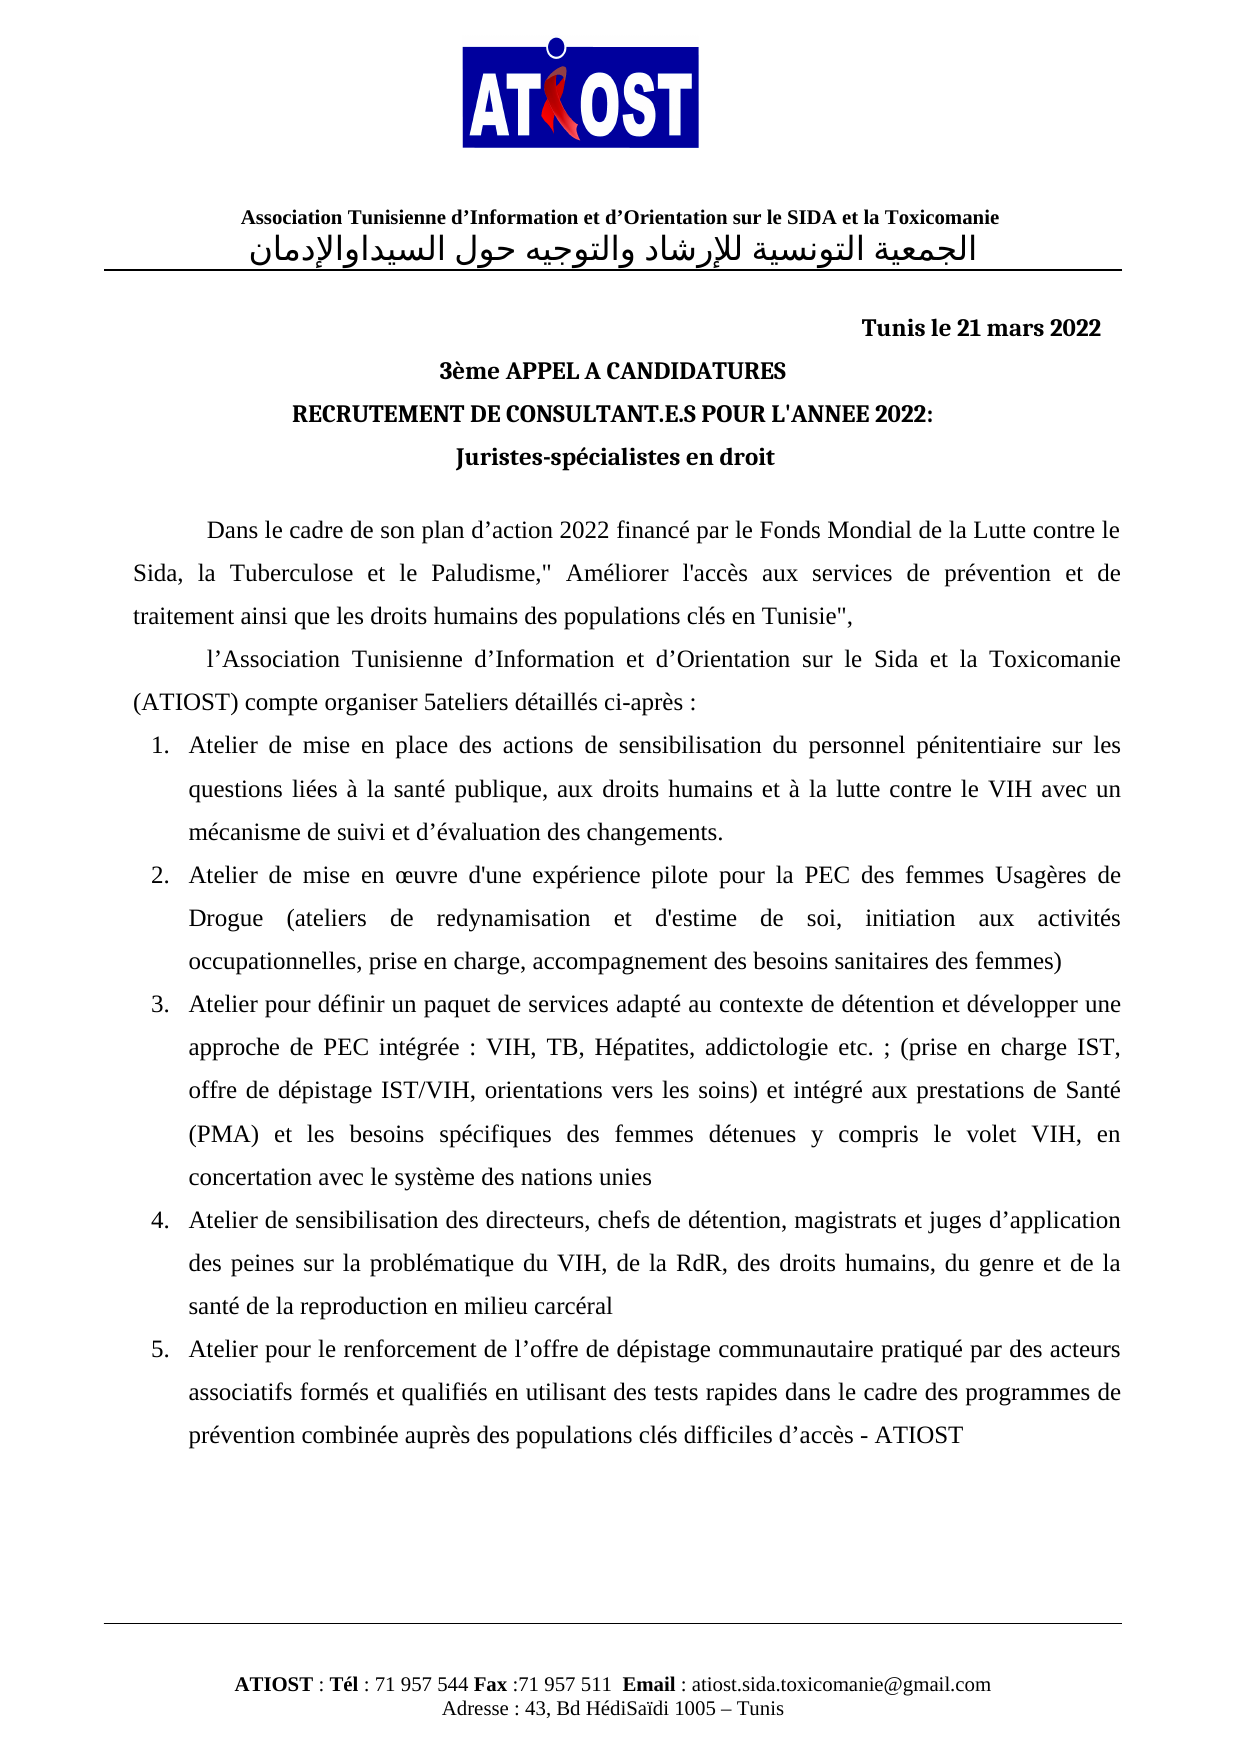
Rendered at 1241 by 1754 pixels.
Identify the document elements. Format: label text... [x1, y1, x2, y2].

picture [462, 35, 699, 148]
text Juristes-spécialistes en droit [103, 443, 1122, 472]
text الجمعية التونسية للإرشاد والتوجيه حول السيداوالإدمان [103, 229, 1122, 271]
list Atelier de mise en œuvre d'une expérience pilote pour la PEC des femmes Usagères de Drogue (ateliers de redynamisation et d'estime de soi, initiation aux activités occupationnelles, prise en charge, accompagnement des besoins sanitaires des femmes) [151, 860, 1122, 975]
text Tunis le 21 mars 2022 [103, 314, 1122, 342]
list Atelier pour le renforcement de l’offre de dépistage communautaire pratiqué par des acteurs associatifs formés et qualifiés en utilisant des tests rapides dans le cadre des programmes de prévention combinée auprès des populations clés difficiles d’accès - ATIOST [151, 1334, 1122, 1449]
text Dans le cadre de son plan d’action 2022 financé par le Fonds Mondial de la Lutte contre le Sida, la Tuberculose et le Paludisme," Améliorer l'accès aux services de prévention et de traitement ainsi que les droits humains des populations clés en Tunisie", [133, 515, 1122, 630]
text RECRUTEMENT DE CONSULTANT.E.S POUR L'ANNEE 2022: [103, 400, 1122, 429]
text l’Association Tunisienne d’Information et d’Orientation sur le Sida et la Toxicomanie (ATIOST) compte organiser 5ateliers détaillés ci-après : [133, 644, 1122, 716]
text 3ème APPEL A CANDIDATURES [103, 357, 1122, 386]
list Atelier de mise en place des actions de sensibilisation du personnel pénitentiaire sur les questions liées à la santé publique, aux droits humains et à la lutte contre le VIH avec un mécanisme de suivi et d’évaluation des changements. [151, 731, 1122, 846]
list Atelier de sensibilisation des directeurs, chefs de détention, magistrats et juges d’application des peines sur la problématique du VIH, de la RdR, des droits humains, du genre et de la santé de la reproduction en milieu carcéral [151, 1205, 1122, 1320]
text Association Tunisienne d’Information et d’Orientation sur le SIDA et la Toxicomanie [103, 205, 1137, 229]
list Atelier pour définir un paquet de services adapté au contexte de détention et développer une approche de PEC intégrée : VIH, TB, Hépatites, addictologie etc. ; (prise en charge IST, offre de dépistage IST/VIH, orientations vers les soins) et intégré aux prestations de Santé (PMA) et les besoins spécifiques des femmes détenues y compris le volet VIH, en concertation avec le système des nations unies [151, 989, 1122, 1191]
